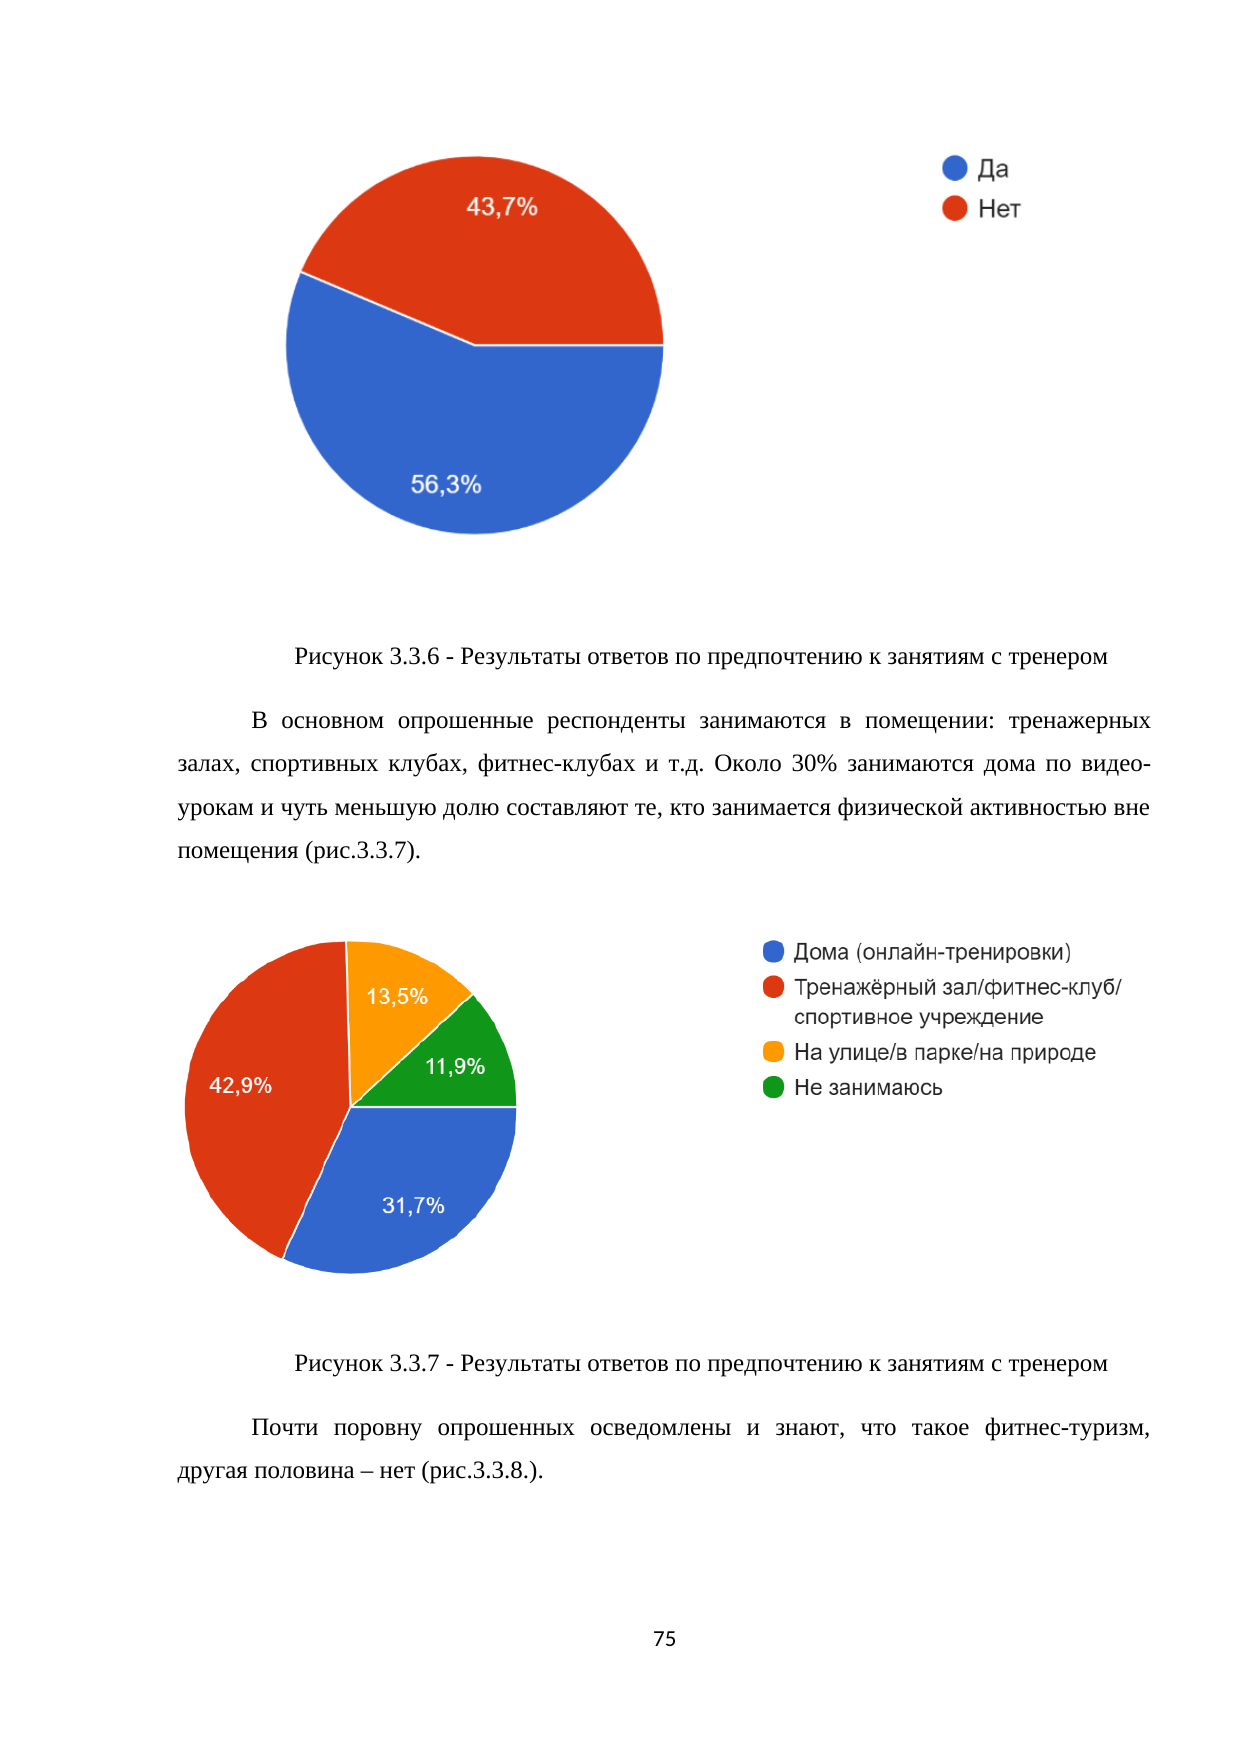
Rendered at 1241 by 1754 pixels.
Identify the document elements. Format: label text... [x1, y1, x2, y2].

text Рисунок 3.3.7 - Результаты ответов по предпочтению к занятиям с тренером [177, 1348, 1152, 1376]
picture [177, 898, 1136, 1313]
picture [251, 118, 1062, 607]
text В основном опрошенные респонденты занимаются в помещении: тренажерных залах, спортивных клубах, фитнес-клубах и т.д. Около 30% занимаются дома по видео-урокам и чуть меньшую долю составляют те, кто занимается физической активностью вне помещения (рис.3.3.7). [177, 705, 1152, 863]
text Почти поровну опрошенных осведомлены и знают, что такое фитнес-туризм, другая половина – нет (рис.3.3.8.). [177, 1412, 1152, 1483]
text Рисунок 3.3.6 - Результаты ответов по предпочтению к занятиям с тренером [177, 641, 1152, 670]
